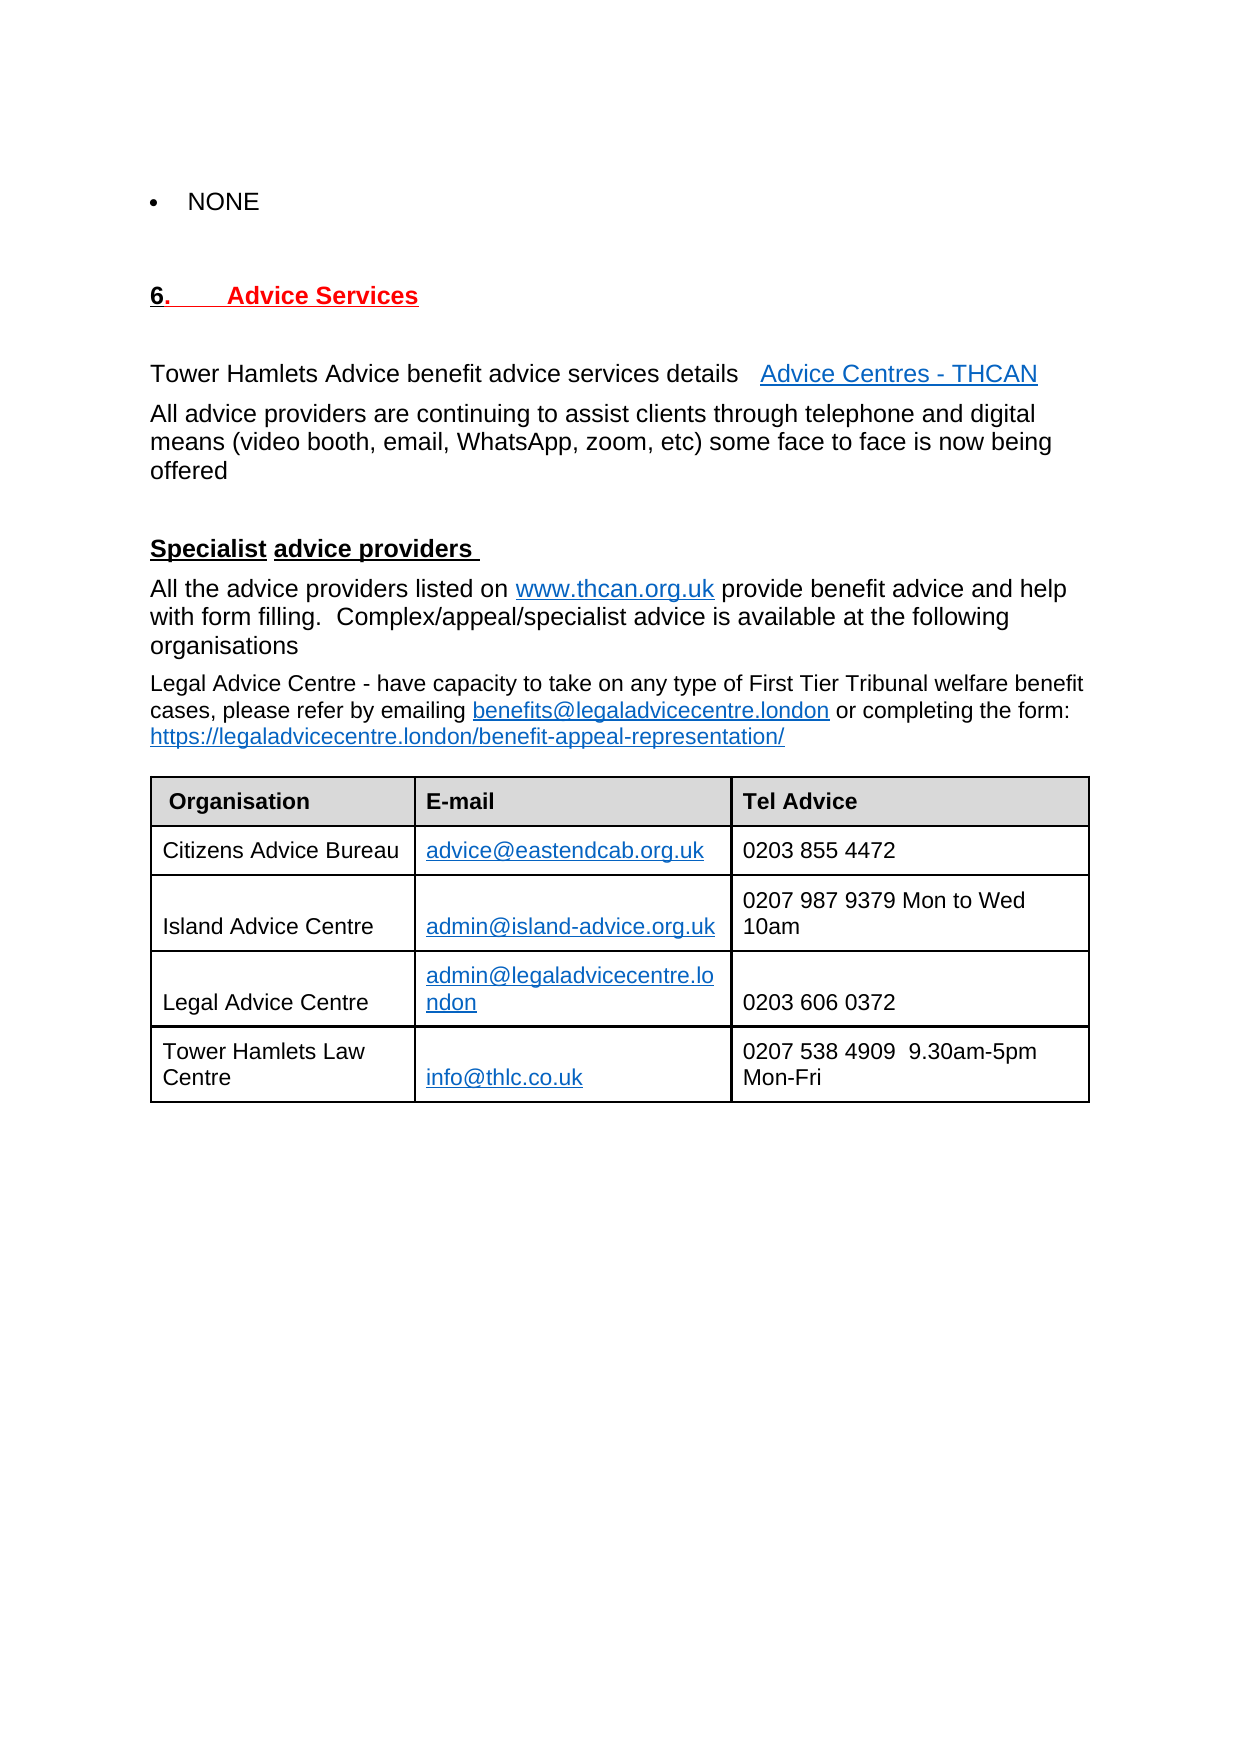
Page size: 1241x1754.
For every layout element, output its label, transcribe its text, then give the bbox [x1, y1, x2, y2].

table_cell admin@legaladvicecentre.london [416, 952, 730, 1025]
table_cell admin@island-advice.org.uk [416, 876, 730, 950]
table_cell 0207 987 9379 Mon to Wed 10am [733, 876, 1088, 950]
text Specialist advice providers [150, 534, 1090, 563]
text Legal Advice Centre - have capacity to take on any type of First Tier Tribunal welfare benefit cases, please refer by emailing benefits@legaladvicecentre.london or completing the form: https://legaladvicecentre.london/benefit-appeal-representation/ [150, 670, 1090, 749]
text 6. Advice Services [150, 281, 1090, 310]
table_cell 0203 606 0372 [733, 952, 1088, 1025]
table_cell Island Advice Centre [152, 876, 414, 950]
table_cell 0203 855 4472 [733, 827, 1088, 874]
table_cell info@thlc.co.uk [416, 1028, 730, 1101]
table_header Organisation [152, 778, 414, 825]
table_header E-mail [416, 778, 730, 825]
table_cell Legal Advice Centre [152, 952, 414, 1025]
table_cell advice@eastendcab.org.uk [416, 827, 730, 874]
table_cell Tower Hamlets Law Centre [152, 1028, 414, 1101]
list All advice providers are continuing to assist clients through telephone and digital means (video booth, email, WhatsApp, zoom, etc) some face to face is now being offered [150, 398, 1090, 485]
text All the advice providers listed on www.thcan.org.uk provide benefit advice and help with form filling. Complex/appeal/specialist advice is available at the following organisations [150, 573, 1090, 660]
text Tower Hamlets Advice benefit advice services details Advice Centres - THCAN [150, 359, 1090, 388]
list NONE [150, 187, 1090, 216]
table_cell 0207 538 4909 9.30am-5pm Mon-Fri [733, 1028, 1088, 1101]
table_cell Citizens Advice Bureau [152, 827, 414, 874]
table_header Tel Advice [733, 778, 1088, 825]
